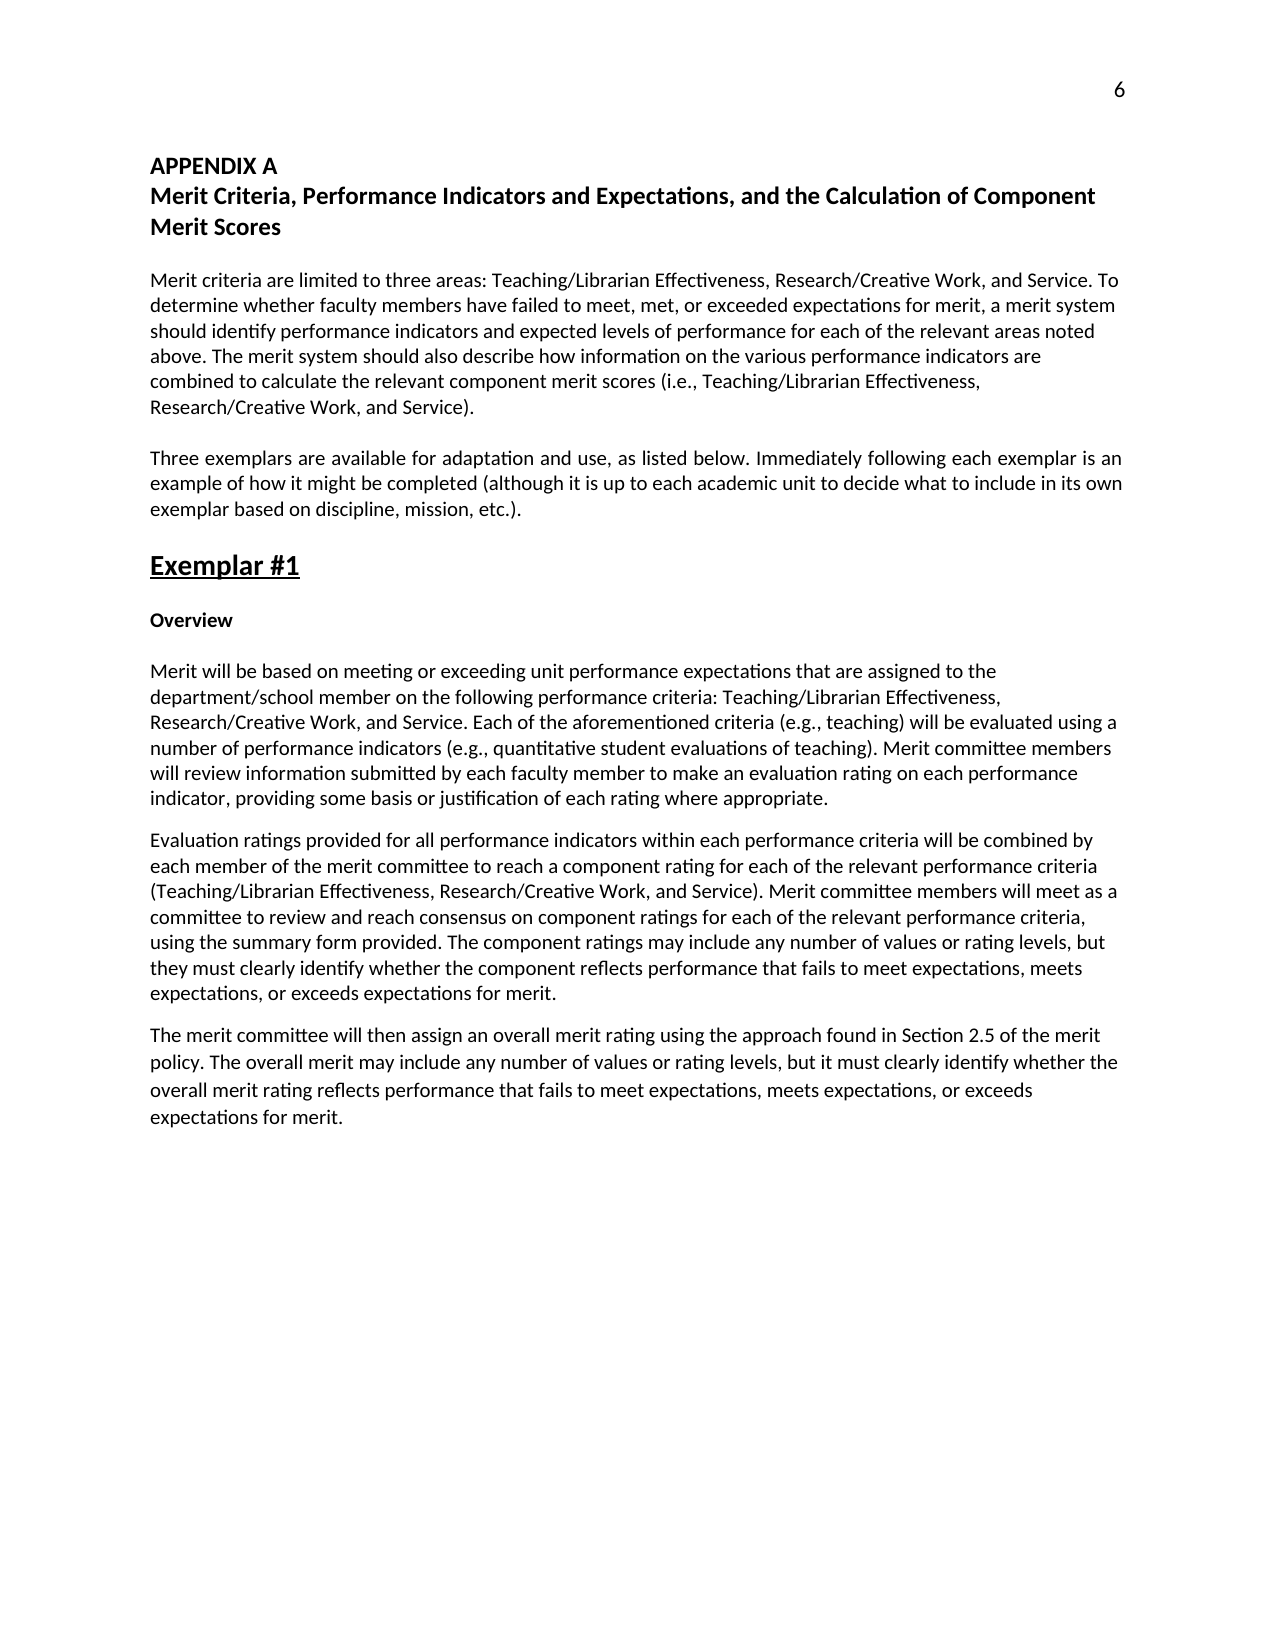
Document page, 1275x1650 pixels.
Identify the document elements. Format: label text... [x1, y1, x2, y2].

text Overview [150, 608, 1125, 633]
text APPENDIX A [150, 150, 1125, 181]
text Three exemplars are available for adaptation and use, as listed below. Immediately following each exemplar is an example of how it might be completed (although it is up to each academic unit to decide what to include in its own exemplar based on discipline, mission, etc.). [150, 445, 1125, 521]
text Merit criteria are limited to three areas: Teaching/Librarian Effectiveness, Research/Creative Work, and Service. To determine whether faculty members have failed to meet, met, or exceeded expectations for merit, a merit system should identify performance indicators and expected levels of performance for each of the relevant areas noted above. The merit system should also describe how information on the various performance indicators are combined to calculate the relevant component merit scores (i.e., Teaching/Librarian Effectiveness, Research/Creative Work, and Service). [150, 267, 1125, 419]
text Merit Criteria, Performance Indicators and Expectations, and the Calculation of Component Merit Scores [150, 181, 1125, 242]
text Exemplar #1 [150, 547, 1125, 582]
text The merit committee will then assign an overall merit rating using the approach found in Section 2.5 of the merit policy. The overall merit may include any number of values or rating levels, but it must clearly identify whether the overall merit rating reflects performance that fails to meet expectations, meets expectations, or exceeds expectations for merit. [150, 1022, 1125, 1130]
text Merit will be based on meeting or exceeding unit performance expectations that are assigned to the department/school member on the following performance criteria: Teaching/Librarian Effectiveness, Research/Creative Work, and Service. Each of the aforementioned criteria (e.g., teaching) will be evaluated using a number of performance indicators (e.g., quantitative student evaluations of teaching). Merit committee members will review information submitted by each faculty member to make an evaluation rating on each performance indicator, providing some basis or justification of each rating where appropriate. [150, 658, 1125, 811]
text Evaluation ratings provided for all performance indicators within each performance criteria will be combined by each member of the merit committee to reach a component rating for each of the relevant performance criteria (Teaching/Librarian Effectiveness, Research/Creative Work, and Service). Merit committee members will meet as a committee to review and reach consensus on component ratings for each of the relevant performance criteria, using the summary form provided. The component ratings may include any number of values or rating levels, but they must clearly identify whether the component reflects performance that fails to meet expectations, meets expectations, or exceeds expectations for merit. [150, 828, 1125, 1006]
